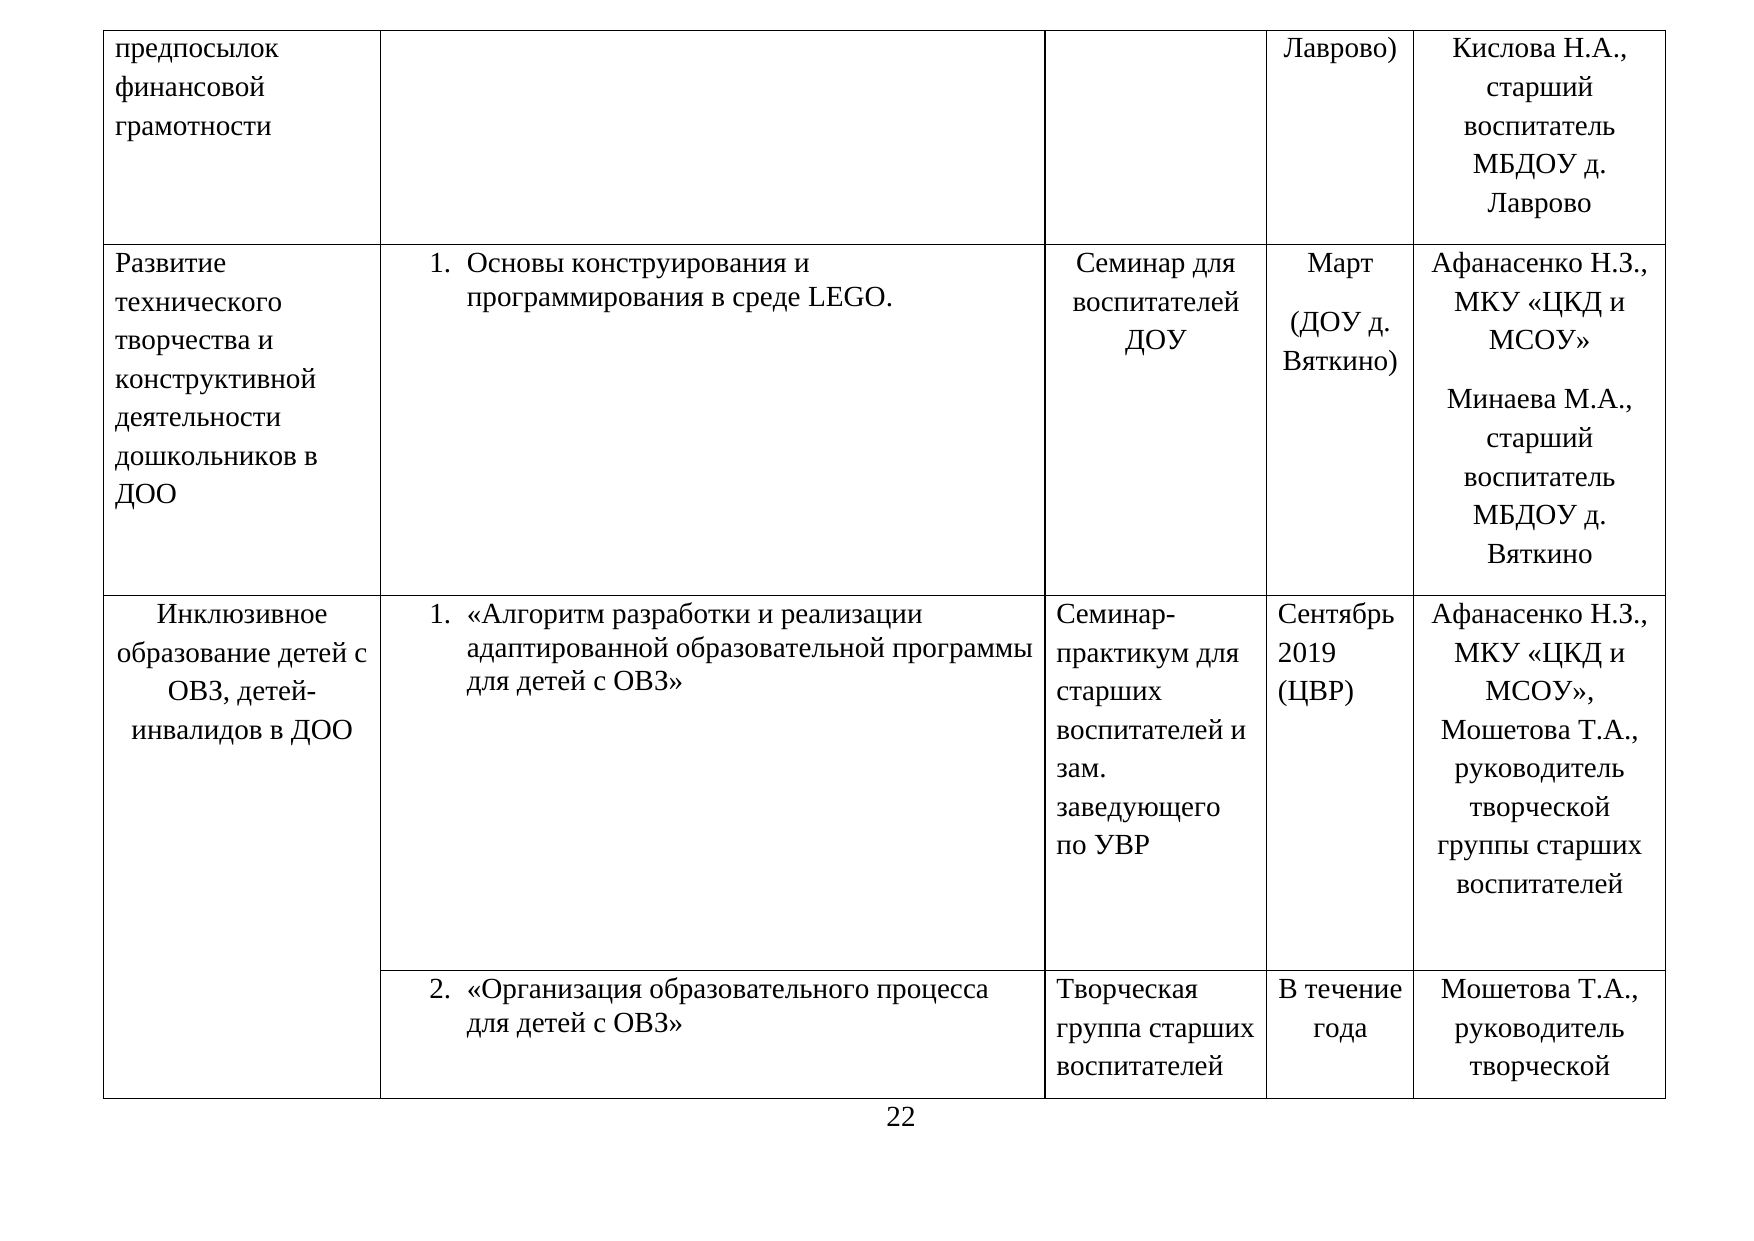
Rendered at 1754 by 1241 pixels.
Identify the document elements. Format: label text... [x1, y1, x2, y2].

table_cell Развитие технического творчества и конструктивной деятельности дошкольников в ДОО [104, 245, 380, 595]
table_cell Инклюзивное образование детей с ОВЗ, детей-инвалидов в ДОО [104, 596, 380, 1098]
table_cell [381, 31, 1044, 244]
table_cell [1414, 31, 1665, 244]
table_cell Основы конструирования и программирования в среде LEGO. [381, 245, 1044, 595]
table_cell Сентябрь 2019 (ЦВР) [1267, 596, 1413, 970]
table_cell Семинар для воспитателей ДОУ [1046, 245, 1266, 595]
table_cell В течение года [1267, 971, 1413, 1098]
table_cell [381, 971, 1044, 1098]
table_cell Март (ДОУ д. Вяткино) [1267, 245, 1413, 595]
table_cell «Алгоритм разработки и реализации адаптированной образовательной программы для детей с ОВЗ» [381, 596, 1044, 970]
table_cell Афанасенко Н.З., МКУ «ЦКД и МСОУ», Мошетова Т.А., руководитель творческой группы старших воспитателей [1414, 596, 1665, 970]
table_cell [1267, 31, 1413, 244]
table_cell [104, 31, 380, 244]
table_cell Семинар-практикум для старших воспитателей и зам. заведующего по УВР [1046, 596, 1266, 970]
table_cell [1046, 31, 1266, 244]
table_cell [1414, 971, 1665, 1098]
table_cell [1046, 971, 1266, 1098]
table_cell Афанасенко Н.З., МКУ «ЦКД и МСОУ» Минаева М.А., старший воспитатель МБДОУ д. Вяткино [1414, 245, 1665, 595]
